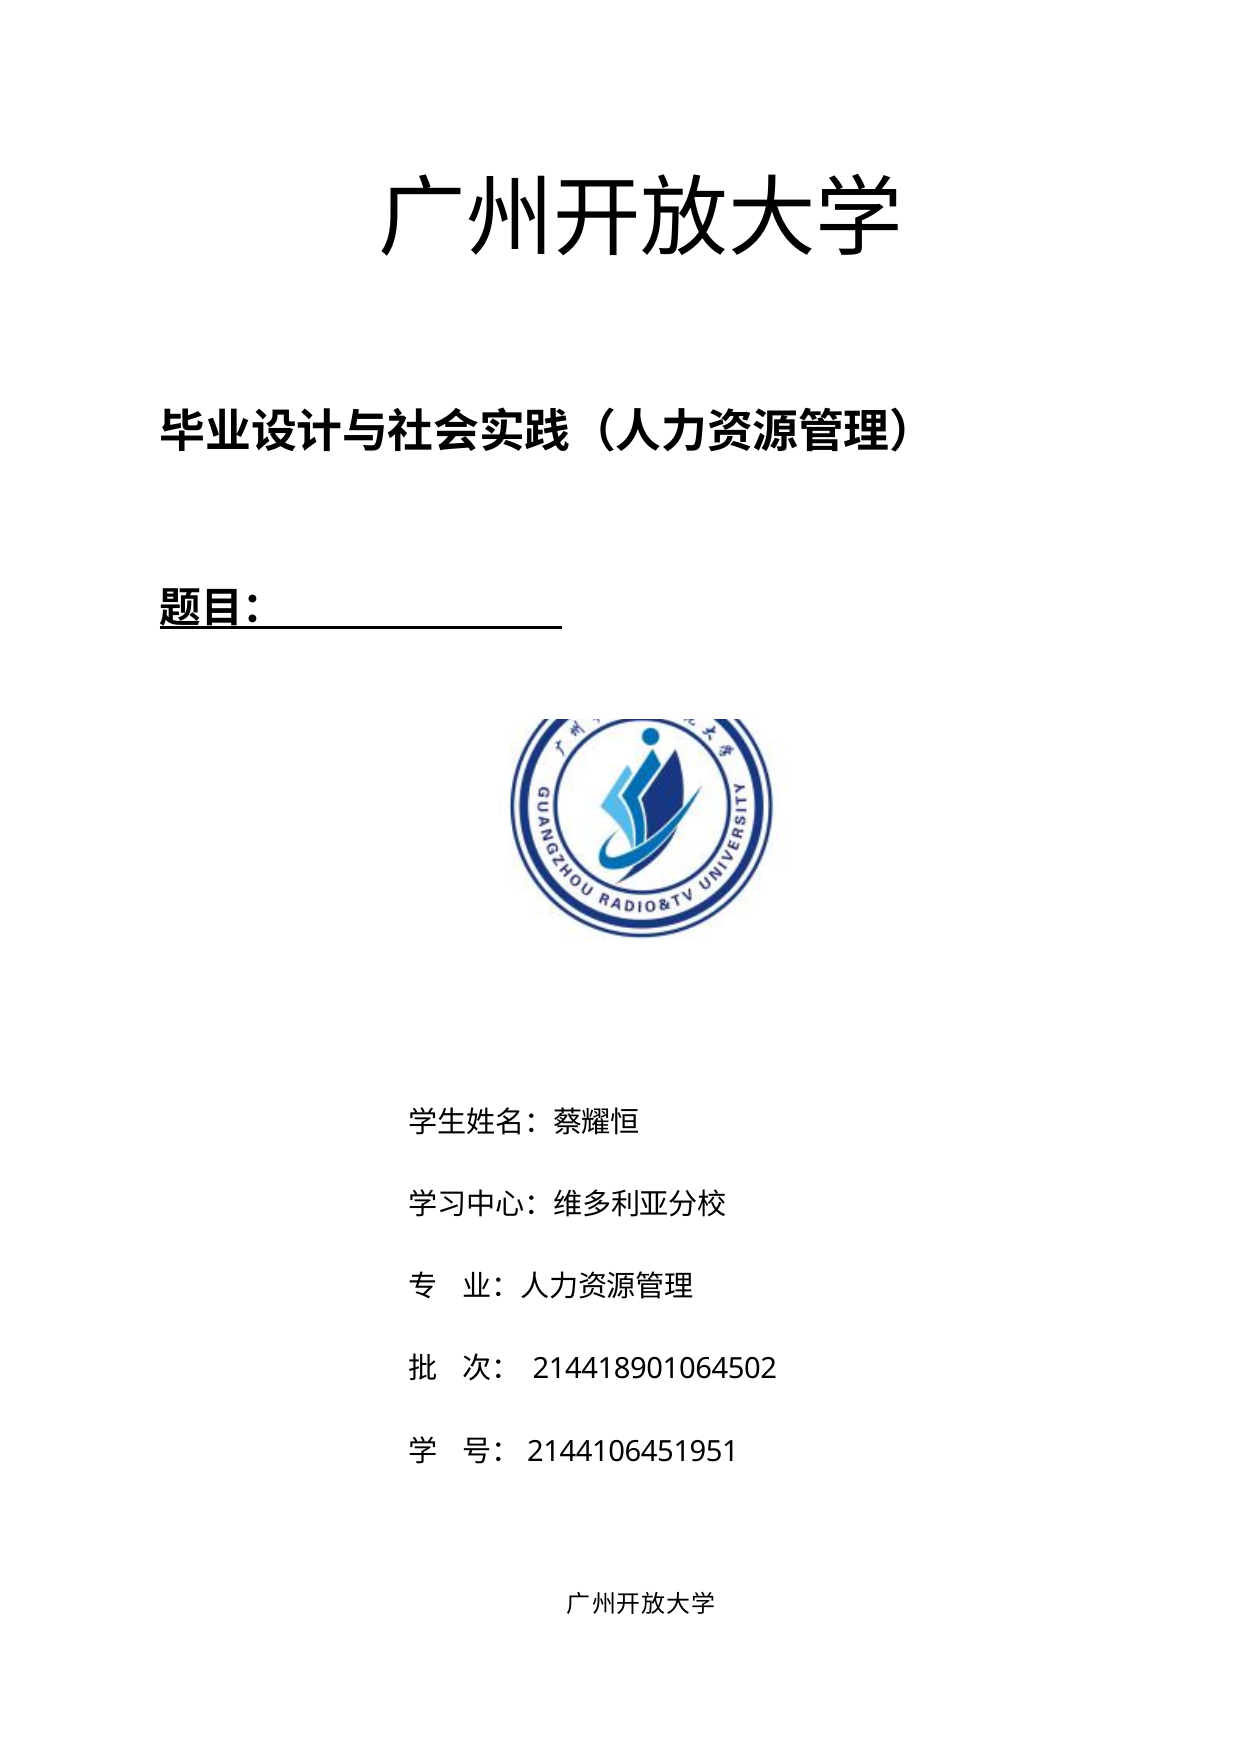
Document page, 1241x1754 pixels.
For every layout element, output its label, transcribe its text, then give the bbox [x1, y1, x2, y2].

picture [486, 719, 795, 956]
text 广州开放大学 [159, 147, 1122, 319]
text 毕业设计与社会实践（人力资源管理） [159, 398, 1122, 459]
text 学习中心：维多利亚分校 [294, 1181, 991, 1223]
text 题目： [159, 578, 1122, 634]
text 批 次： 214418901064502 [294, 1345, 991, 1387]
text 学生姓名：蔡耀恒 [294, 1098, 991, 1141]
text 专 业：人力资源管理 [294, 1263, 991, 1305]
text 学 号： 2144106451951 [294, 1427, 991, 1470]
text 广州开放大学 [159, 1586, 1122, 1619]
